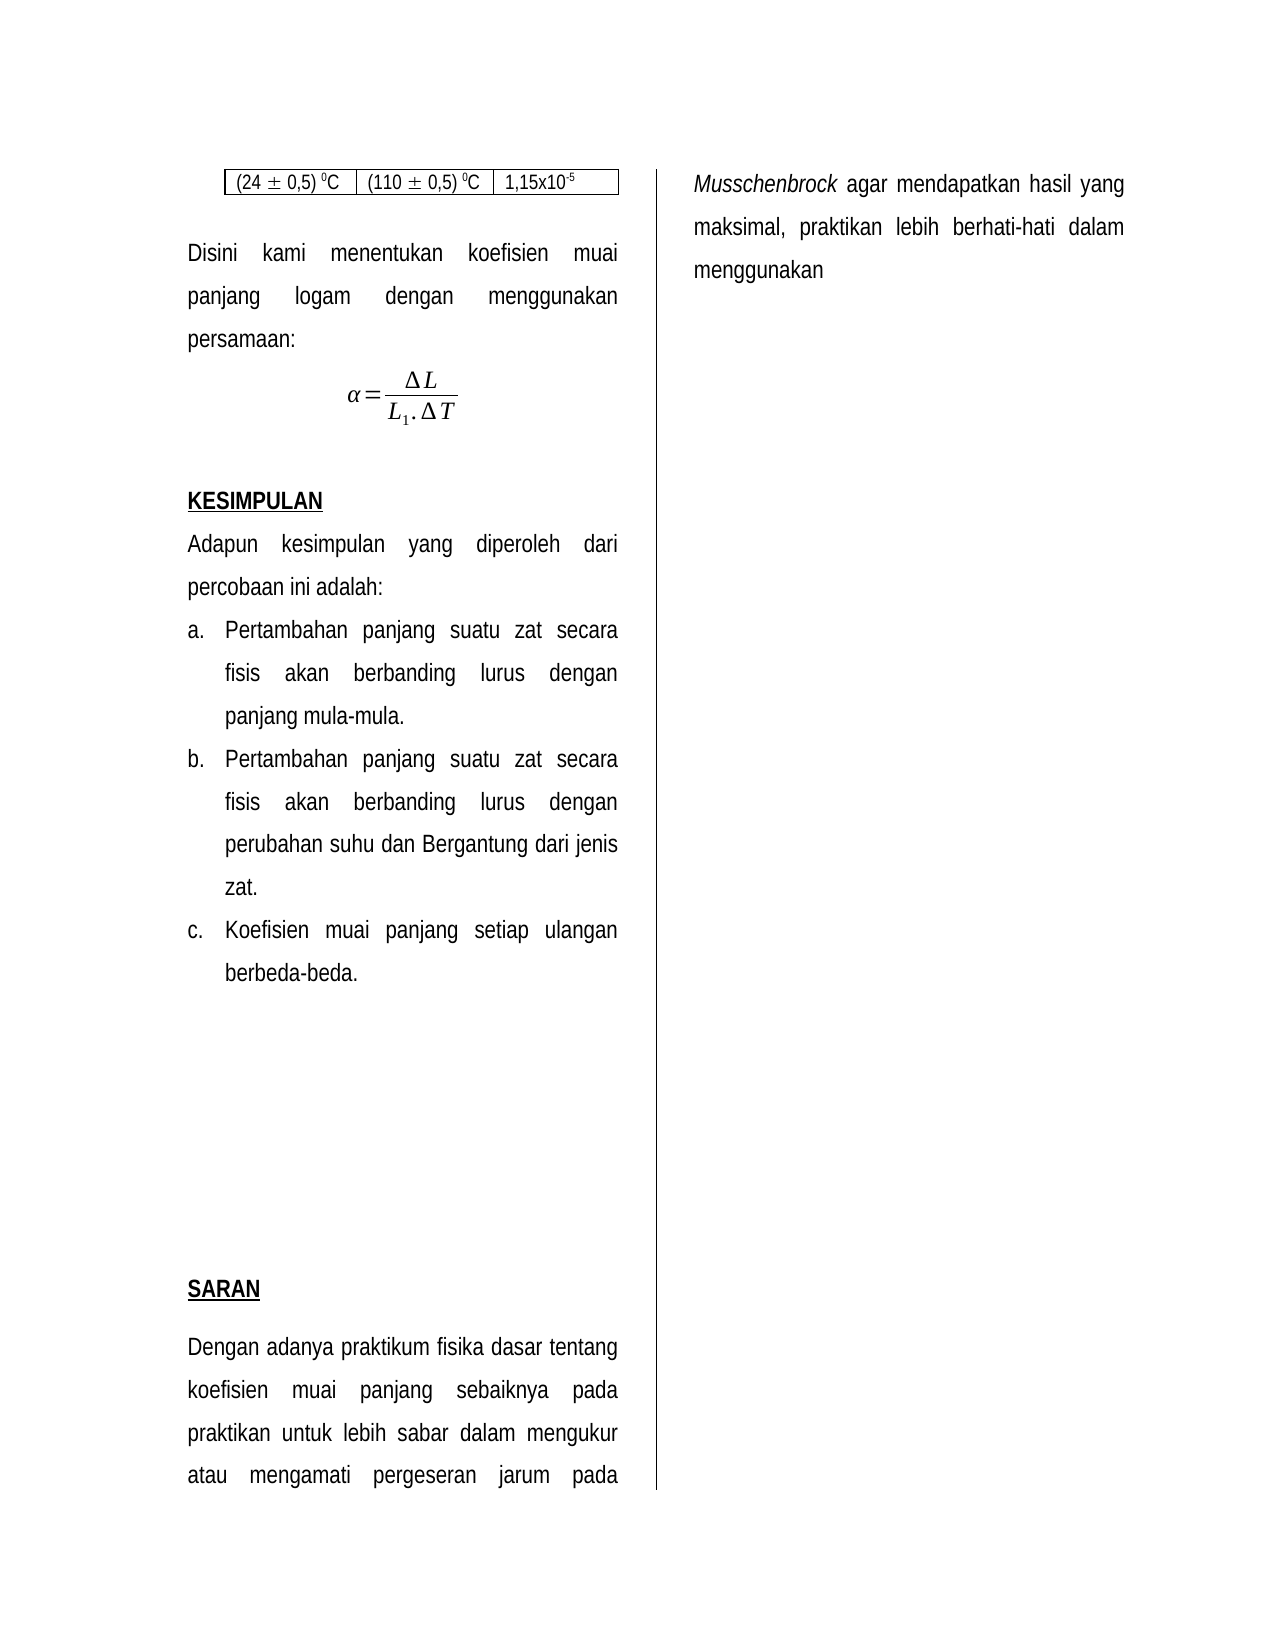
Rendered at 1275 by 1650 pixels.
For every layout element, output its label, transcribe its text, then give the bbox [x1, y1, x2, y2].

table_cell (110 0,5) 0C [357, 170, 493, 194]
text Dengan adanya praktikum fisika dasar tentang koefisien muai panjang sebaiknya pada praktikan untuk lebih sabar dalam mengukur atau mengamati pergeseran jarum pada Musschenbrock agar mendapatkan hasil yang maksimal, praktikan lebih berhati-hati dalam menggunakan [187, 1332, 619, 1489]
text Adapun kesimpulan yang diperoleh dari percobaan ini adalah: [187, 529, 619, 601]
table_cell (24 0,5) 0C [226, 170, 356, 194]
text SARAN [187, 1274, 619, 1303]
table_cell 1,15x10-5 [494, 170, 618, 194]
list Koefisien muai panjang setiap ulangan berbeda-beda. [187, 915, 619, 987]
list Pertambahan panjang suatu zat secara fisis akan berbanding lurus dengan perubahan suhu dan Bergantung dari jenis zat. [187, 743, 619, 901]
list Pertambahan panjang suatu zat secara fisis akan berbanding lurus dengan panjang mula-mula. [187, 615, 619, 729]
text Dengan adanya praktikum fisika dasar tentang koefisien muai panjang sebaiknya pada praktikan untuk lebih sabar dalam mengukur atau mengamati pergeseran jarum pada Musschenbrock agar mendapatkan hasil yang maksimal, praktikan lebih berhati-hati dalam menggunakan [694, 169, 1125, 283]
text KESIMPULAN [187, 486, 619, 515]
text Disini kami menentukan koefisien muai panjang logam dengan menggunakan persamaan: [187, 238, 619, 352]
